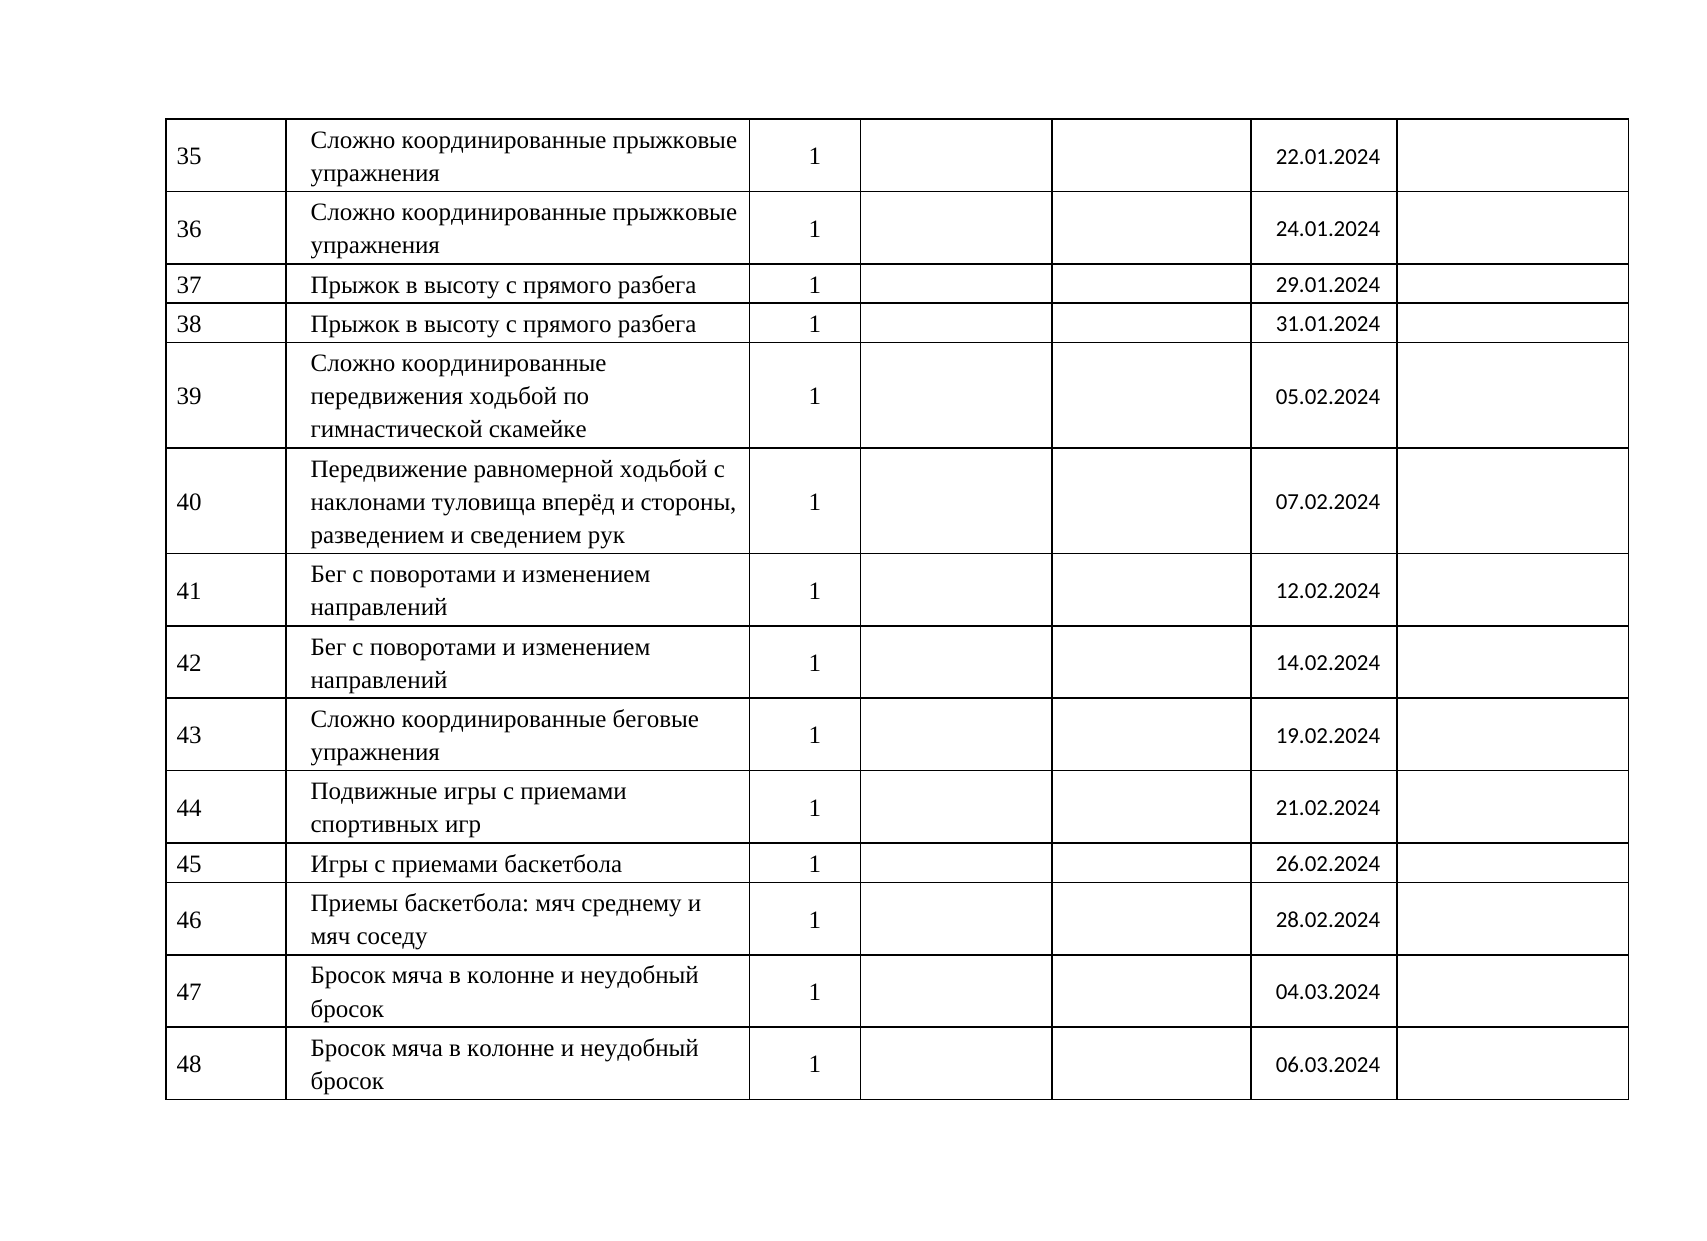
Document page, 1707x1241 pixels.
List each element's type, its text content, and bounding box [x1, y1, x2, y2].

table_cell 05.02.2024 [1252, 343, 1396, 447]
table_cell 38 [167, 304, 285, 342]
table_cell [1053, 699, 1250, 770]
table_cell [1398, 699, 1628, 770]
table_cell 24.01.2024 [1252, 192, 1396, 263]
table_cell [861, 120, 1051, 191]
table_cell 22.01.2024 [1252, 120, 1396, 191]
table_cell 46 [167, 883, 285, 954]
table_cell 44 [167, 771, 285, 842]
table_cell Приемы баскетбола: мяч среднему и мяч соседу [287, 883, 749, 954]
table_cell [861, 1028, 1051, 1099]
table_cell [861, 554, 1051, 625]
table_cell Подвижные игры с приемами спортивных игр [287, 771, 749, 842]
table_cell 37 [167, 265, 285, 302]
table_cell [1053, 192, 1250, 263]
table_cell [1053, 883, 1250, 954]
table_cell [1053, 844, 1250, 881]
table_cell Бросок мяча в колонне и неудобный бросок [287, 956, 749, 1026]
table_cell Бег с поворотами и изменением направлений [287, 627, 749, 697]
table_cell [1053, 627, 1250, 697]
table_cell [1398, 883, 1628, 954]
table_cell 1 [750, 120, 860, 191]
table_cell 1 [750, 343, 860, 447]
table_cell [1053, 1028, 1250, 1099]
table_cell [861, 699, 1051, 770]
table_cell 14.02.2024 [1252, 627, 1396, 697]
table_cell 35 [167, 120, 285, 191]
table_cell 1 [750, 844, 860, 881]
table_cell [1053, 120, 1250, 191]
table_cell [1398, 304, 1628, 342]
table_cell [1398, 844, 1628, 881]
table_cell 39 [167, 343, 285, 447]
table_cell Сложно координированные прыжковые упражнения [287, 192, 749, 263]
table_cell [1398, 554, 1628, 625]
table_cell [1398, 771, 1628, 842]
table_cell [1398, 449, 1628, 552]
table_cell 36 [167, 192, 285, 263]
table_cell 07.02.2024 [1252, 449, 1396, 552]
table_cell [861, 883, 1051, 954]
table_cell 41 [167, 554, 285, 625]
table_cell Сложно координированные беговые упражнения [287, 699, 749, 770]
table_cell [1398, 627, 1628, 697]
table_cell 06.03.2024 [1252, 1028, 1396, 1099]
table_cell [1398, 192, 1628, 263]
table_cell [1398, 120, 1628, 191]
table_cell [1053, 449, 1250, 552]
table_cell 1 [750, 304, 860, 342]
table_cell [861, 192, 1051, 263]
table_cell [1053, 304, 1250, 342]
table_cell [1398, 265, 1628, 302]
table_cell [861, 844, 1051, 881]
table_cell Игры с приемами баскетбола [287, 844, 749, 881]
table_cell Бег с поворотами и изменением направлений [287, 554, 749, 625]
table_cell Передвижение равномерной ходьбой с наклонами туловища вперёд и стороны, разведением и сведением рук [287, 449, 749, 552]
table_cell [1398, 343, 1628, 447]
table_cell Прыжок в высоту с прямого разбега [287, 304, 749, 342]
table_cell Бросок мяча в колонне и неудобный бросок [287, 1028, 749, 1099]
table_cell [1053, 771, 1250, 842]
table_cell [1398, 956, 1628, 1026]
table_cell 28.02.2024 [1252, 883, 1396, 954]
table_cell 42 [167, 627, 285, 697]
table_cell [861, 343, 1051, 447]
table_cell 48 [167, 1028, 285, 1099]
table_cell 1 [750, 771, 860, 842]
table_cell [861, 449, 1051, 552]
table_cell 1 [750, 192, 860, 263]
table_cell 1 [750, 883, 860, 954]
table_cell [1053, 956, 1250, 1026]
table_cell 1 [750, 265, 860, 302]
table_cell 45 [167, 844, 285, 881]
table_cell 40 [167, 449, 285, 552]
table_cell 1 [750, 1028, 860, 1099]
table_cell [861, 956, 1051, 1026]
table_cell 1 [750, 554, 860, 625]
table_cell [1053, 265, 1250, 302]
table_cell 1 [750, 956, 860, 1026]
table_cell 04.03.2024 [1252, 956, 1396, 1026]
table_cell 26.02.2024 [1252, 844, 1396, 881]
table_cell 21.02.2024 [1252, 771, 1396, 842]
table_cell 1 [750, 449, 860, 552]
table_cell [1053, 554, 1250, 625]
table_cell 29.01.2024 [1252, 265, 1396, 302]
table_cell [1053, 343, 1250, 447]
table_cell 1 [750, 699, 860, 770]
table_cell 19.02.2024 [1252, 699, 1396, 770]
table_cell [861, 265, 1051, 302]
table_cell Прыжок в высоту с прямого разбега [287, 265, 749, 302]
table_cell 43 [167, 699, 285, 770]
table_cell [1398, 1028, 1628, 1099]
table_cell 47 [167, 956, 285, 1026]
table_cell [861, 771, 1051, 842]
table_cell [861, 627, 1051, 697]
table_cell 1 [750, 627, 860, 697]
table_cell 31.01.2024 [1252, 304, 1396, 342]
table_cell Сложно координированные передвижения ходьбой по гимнастической скамейке [287, 343, 749, 447]
table_cell 12.02.2024 [1252, 554, 1396, 625]
table_cell Сложно координированные прыжковые упражнения [287, 120, 749, 191]
table_cell [861, 304, 1051, 342]
